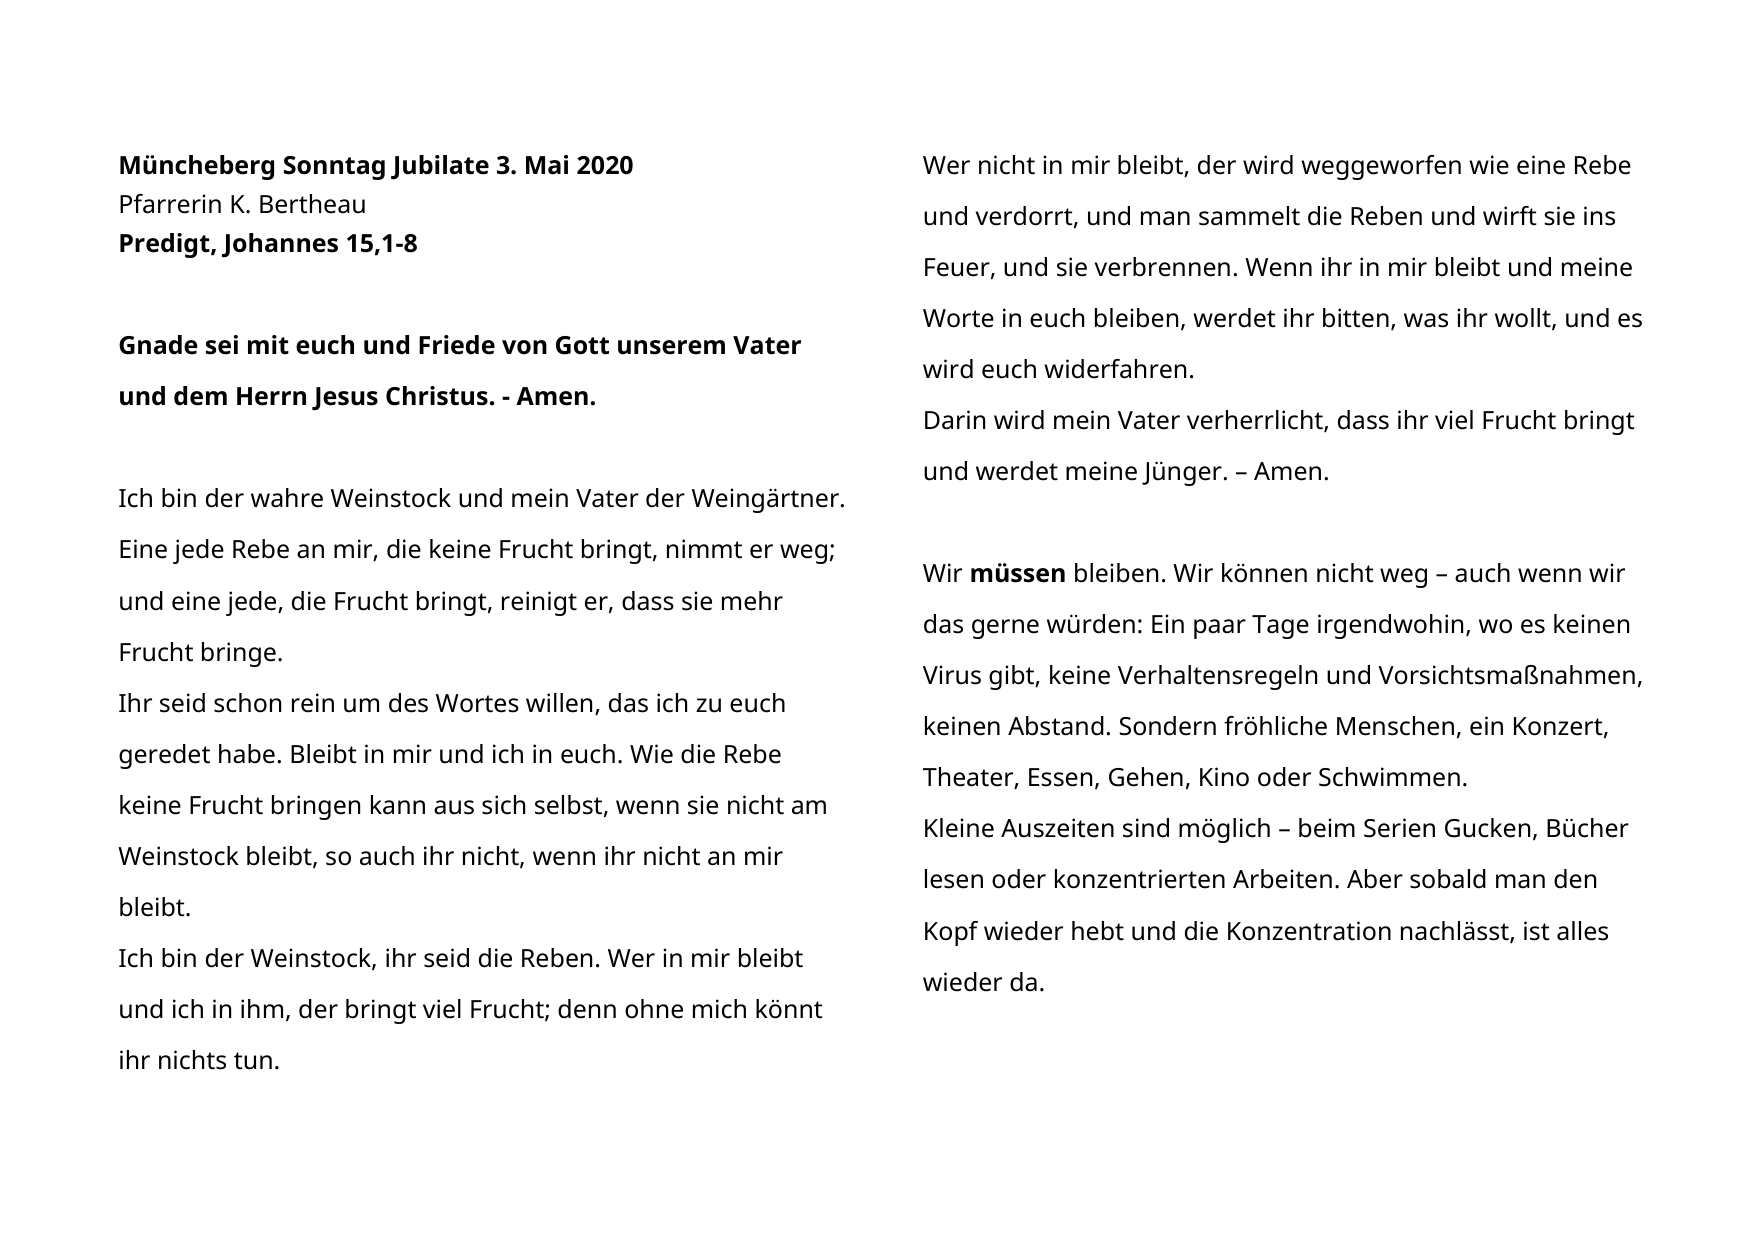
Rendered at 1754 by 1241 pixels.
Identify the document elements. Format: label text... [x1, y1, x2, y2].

text Darin wird mein Vater verherrlicht, dass ihr viel Frucht bringt und werdet meine Jünger. – Amen. [923, 403, 1653, 488]
text Müncheberg Sonntag Jubilate 3. Mai 2020 Pfarrerin K. Bertheau [118, 148, 849, 221]
text Predigt, Johannes 15,1-8 [118, 226, 849, 260]
text Wir müssen bleiben. Wir können nicht weg – auch wenn wir das gerne würden: Ein paar Tage irgendwohin, wo es keinen Virus gibt, keine Verhaltensregeln und Vorsichtsmaßnahmen, keinen Abstand. Sondern fröhliche Menschen, ein Konzert, Theater, Essen, Gehen, Kino oder Schwimmen. [923, 556, 1653, 794]
text Kleine Auszeiten sind möglich – beim Serien Gucken, Bücher lesen oder konzentrierten Arbeiten. Aber sobald man den Kopf wieder hebt und die Konzentration nachlässt, ist alles wieder da. [923, 811, 1653, 998]
text Ihr seid schon rein um des Wortes willen, das ich zu euch geredet habe. Bleibt in mir und ich in euch. Wie die Rebe keine Frucht bringen kann aus sich selbst, wenn sie nicht am Weinstock bleibt, so auch ihr nicht, wenn ihr nicht an mir bleibt. [118, 685, 849, 923]
text Ich bin der wahre Weinstock und mein Vater der Weingärtner. [118, 481, 849, 515]
text Ich bin der Weinstock, ihr seid die Reben. Wer in mir bleibt und ich in ihm, der bringt viel Frucht; denn ohne mich könnt ihr nichts tun. [118, 941, 849, 1077]
text Eine jede Rebe an mir, die keine Frucht bringt, nimmt er weg; und eine jede, die Frucht bringt, reinigt er, dass sie mehr Frucht bringe. [118, 532, 849, 668]
text Wer nicht in mir bleibt, der wird weggeworfen wie eine Rebe und verdorrt, und man sammelt die Reben und wirft sie ins Feuer, und sie verbrennen. Wenn ihr in mir bleibt und meine Worte in euch bleiben, werdet ihr bitten, was ihr wollt, und es wird euch widerfahren. [923, 148, 1653, 386]
text Gnade sei mit euch und Friede von Gott unserem Vater und dem Herrn Jesus Christus. - Amen. [118, 328, 849, 413]
